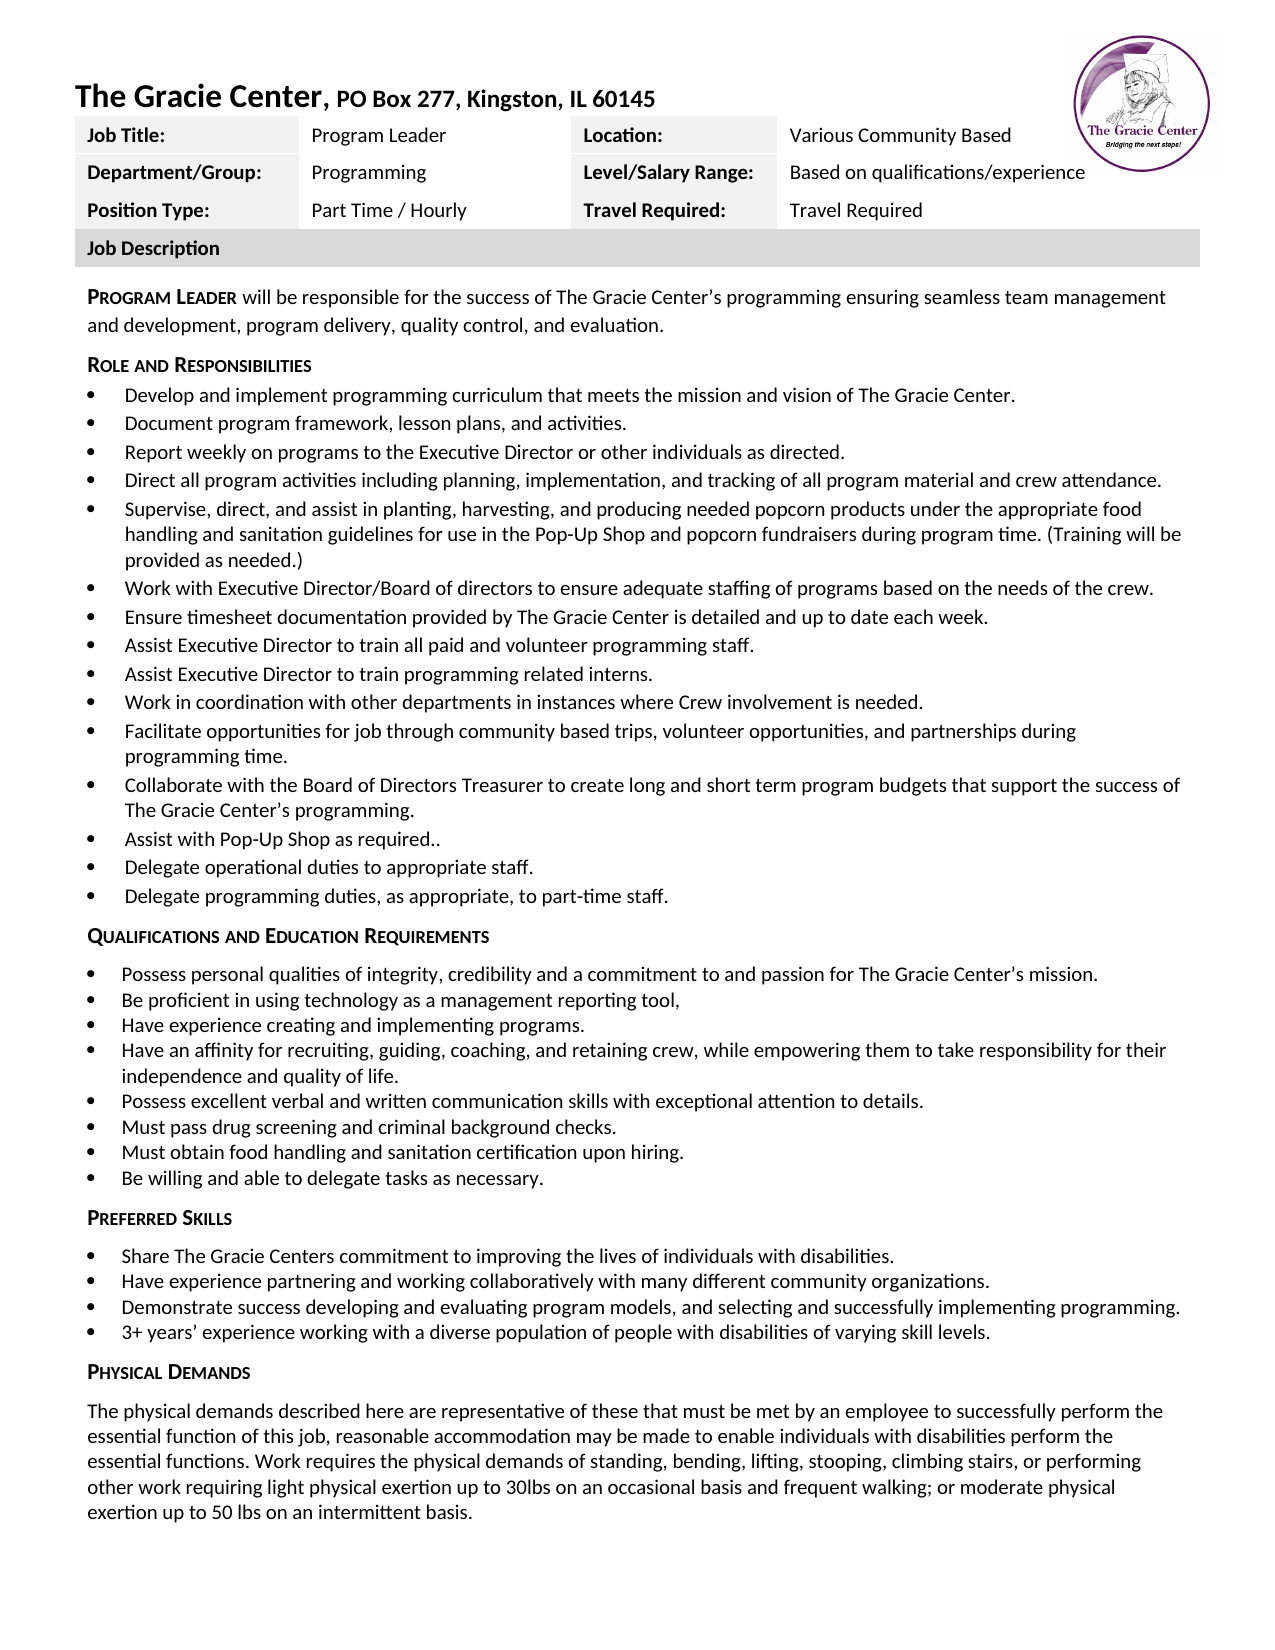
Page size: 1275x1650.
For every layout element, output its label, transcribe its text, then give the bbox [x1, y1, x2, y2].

table_header Various Community Based [778, 116, 1200, 153]
table_cell : [75, 154, 299, 191]
table_header Location: [571, 116, 777, 153]
picture [1070, 33, 1219, 175]
table_cell Level/Salary Range: [571, 154, 777, 191]
table_cell [75, 229, 1200, 267]
table_cell Based on qualifications/experience [778, 154, 1200, 191]
table_header Program Leader [299, 116, 571, 153]
table_cell Programming [299, 154, 571, 191]
table_cell : [571, 191, 777, 229]
table_cell Program Leader will be responsible for the success of The Gracie Center’s programming ensuring seamless team management and development, program delivery, quality control, and evaluation. Develop and implement programming curriculum that meets the mission and vision of The Gracie Center. Document program framework, lesson plans, and activities. Report weekly on programs to the Executive Director or other individuals as directed. Direct all program activities including planning, implementation, and tracking of all program material and crew attendance. Supervise, direct, and assist in planting, harvesting, and producing needed popcorn products under the appropriate food handling and sanitation guidelines for use in the Pop-Up Shop and popcorn fundraisers during program time. (Training will be provided as needed.) Work with Executive Director/Board of directors to ensure adequate staffing of programs based on the needs of the crew. Ensure timesheet documentation provided by The Gracie Center is detailed and up to date each week. Assist Executive Director to train all paid and volunteer programming staff. Assist Executive Director to train programming related interns. Work in coordination with other departments in instances where Crew involvement is needed. Facilitate opportunities for job through community based trips, volunteer opportunities, and partnerships during programming time. Collaborate with the Board of Directors Treasurer to create long and short term program budgets that support the success of The Gracie Center’s programming. Assist with Pop-Up Shop as required.. Delegate operational duties to appropriate staff. Delegate programming duties, as appropriate, to part-time staff. Possess personal qualities of integrity, credibility and a commitment to and passion for The Gracie Center’s mission. Be proficient in using technology as a management reporting tool, Have experience creating and implementing programs. Have an affinity for recruiting, guiding, coaching, and retaining crew, while empowering them to take responsibility for their independence and quality of life. Possess excellent verbal and written communication skills with exceptional attention to details. Must pass drug screening and criminal background checks. Must obtain food handling and sanitation certification upon hiring. Be willing and able to delegate tasks as necessary. Share The Gracie Centers commitment to improving the lives of individuals with disabilities. Have experience partnering and working collaboratively with many different community organizations. Demonstrate success developing and evaluating program models, and selecting and successfully implementing programming. 3+ years’ experience working with a diverse population of people with disabilities of varying skill levels. Physical Demands The physical demands described here are representative of these that must be met by an employee to successfully perform the essential function of this job, reasonable accommodation may be made to enable individuals with disabilities perform the essential functions. Work requires the physical demands of standing, bending, lifting, stooping, climbing stairs, or performing other work requiring light physical exertion up to 30lbs on an occasional basis and frequent walking; or moderate physical exertion up to 50 lbs on an intermittent basis. [75, 267, 1200, 1540]
table_header : [75, 116, 299, 153]
table_cell Part Time / Hourly [299, 191, 571, 229]
table_cell Position Type: [75, 191, 299, 229]
